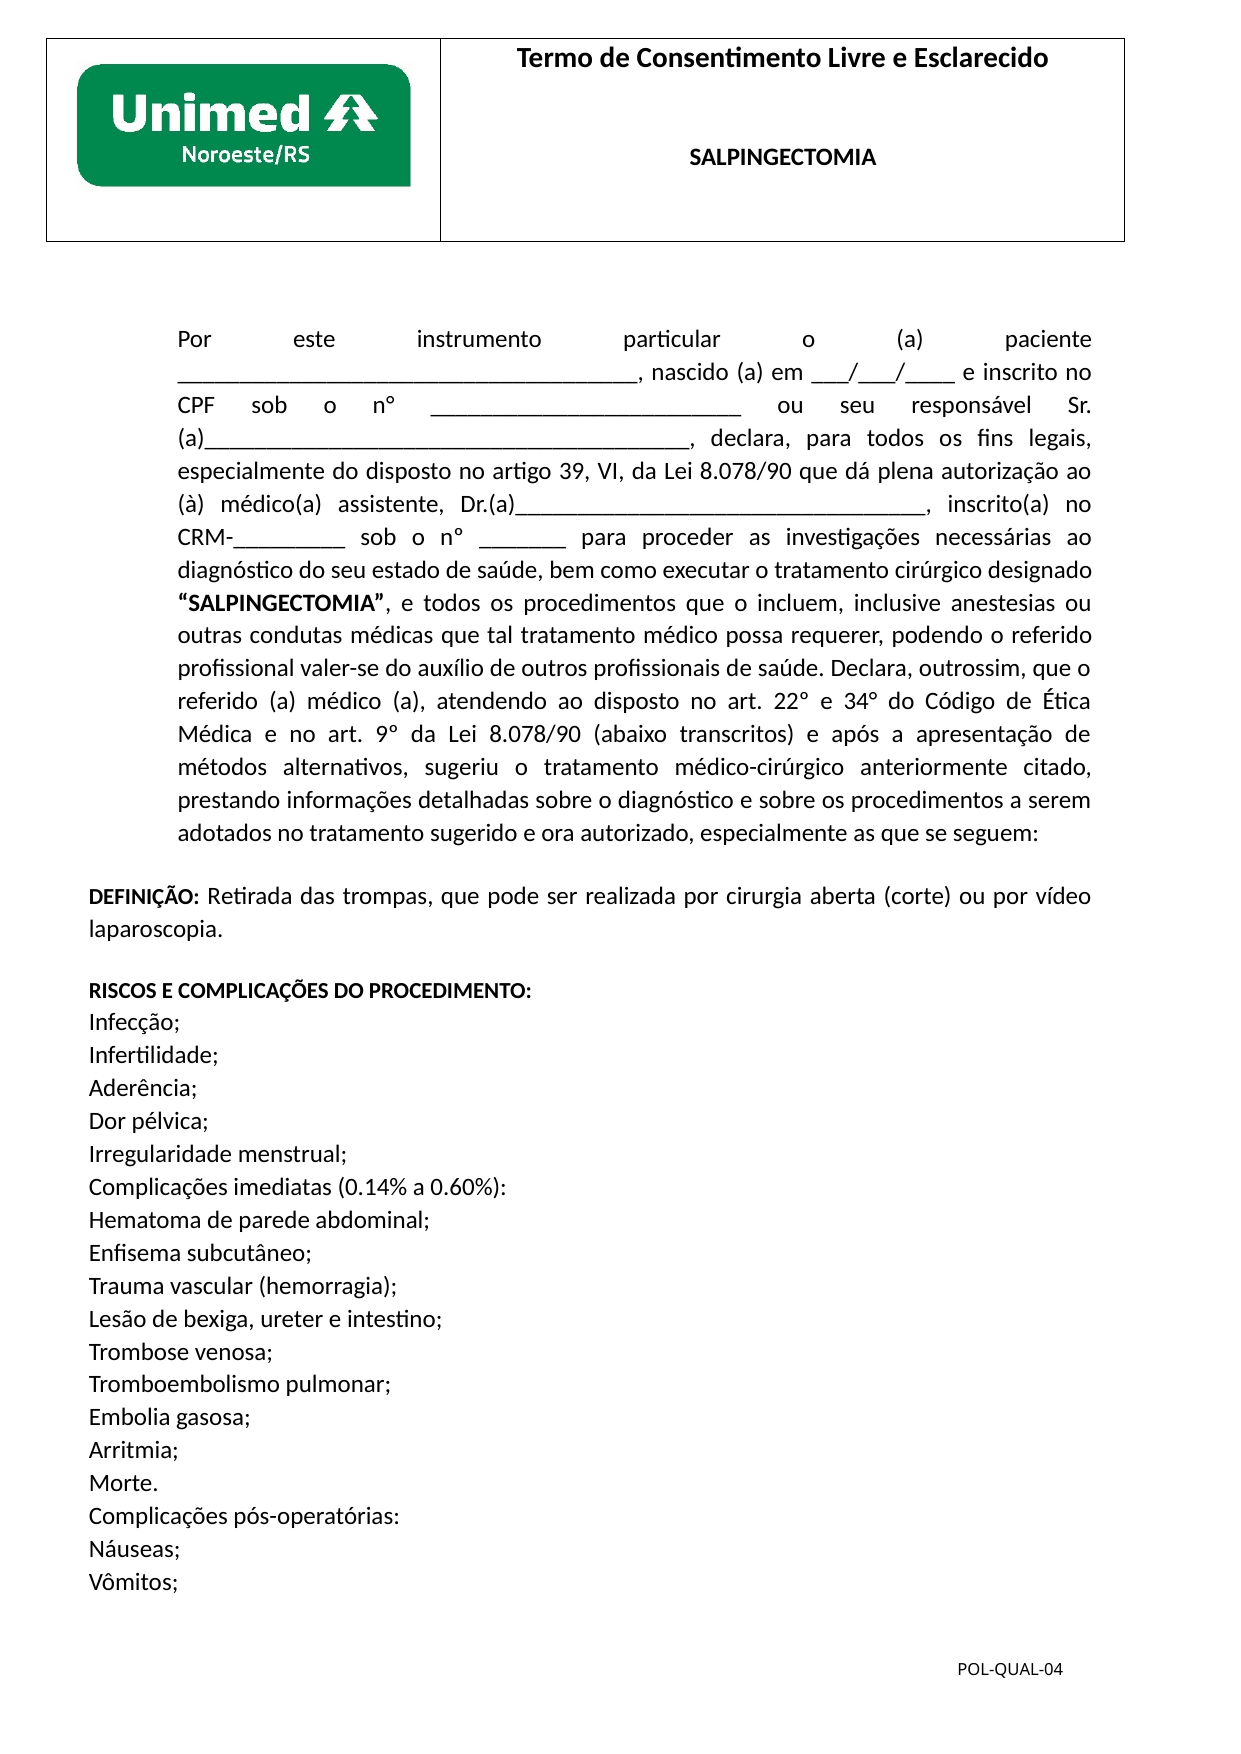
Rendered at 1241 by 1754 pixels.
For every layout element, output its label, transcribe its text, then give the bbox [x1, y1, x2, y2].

text RISCOS E COMPLICAÇÕES DO PROCEDIMENTO: [88, 976, 1093, 1004]
text Tromboembolismo pulmonar; [88, 1368, 1093, 1399]
table_header Termo de Consentimento Livre e Esclarecido SALPINGECTOMIA [441, 39, 1124, 241]
text Enfisema subcutâneo; [88, 1237, 1093, 1267]
text Morte. [88, 1467, 1093, 1498]
text Infecção; [88, 1006, 1093, 1037]
text Complicações pós-operatórias: [88, 1500, 1093, 1531]
text Trauma vascular (hemorragia); [88, 1270, 1093, 1300]
text Infertilidade; [88, 1039, 1093, 1070]
text Irregularidade menstrual; [88, 1138, 1093, 1169]
text Trombose venosa; [88, 1336, 1093, 1366]
text Aderência; [88, 1072, 1093, 1103]
text Lesão de bexiga, ureter e intestino; [88, 1303, 1093, 1333]
text Complicações imediatas (0.14% a 0.60%): [88, 1171, 1093, 1202]
text DEFINIÇÃO: Retirada das trompas, que pode ser realizada por cirurgia aberta (corte) ou por vídeo laparoscopia. [88, 880, 1093, 944]
text Vômitos; [88, 1566, 1093, 1597]
picture [75, 61, 413, 189]
table_header [47, 39, 440, 241]
text Náuseas; [88, 1533, 1093, 1564]
text Por este instrumento particular o (a) paciente _____________________________________, nascido (a) em ___/___/____ e inscrito no CPF sob o n° _________________________ ou seu responsável Sr. (a)_______________________________________, declara, para todos os fins legais, especialmente do disposto no artigo 39, VI, da Lei 8.078/90 que dá plena autorização ao (à) médico(a) assistente, Dr.(a)_________________________________, inscrito(a) no CRM-_________ sob o nº _______ para proceder as investigações necessárias ao diagnóstico do seu estado de saúde, bem como executar o tratamento cirúrgico designado “SALPINGECTOMIA”, e todos os procedimentos que o incluem, inclusive anestesias ou outras condutas médicas que tal tratamento médico possa requerer, podendo o referido profissional valer-se do auxílio de outros profissionais de saúde. Declara, outrossim, que o referido (a) médico (a), atendendo ao disposto no art. 22º e 34° do Código de Ética Médica e no art. 9º da Lei 8.078/90 (abaixo transcritos) e após a apresentação de métodos alternativos, sugeriu o tratamento médico-cirúrgico anteriormente citado, prestando informações detalhadas sobre o diagnóstico e sobre os procedimentos a serem adotados no tratamento sugerido e ora autorizado, especialmente as que se seguem: [177, 323, 1093, 848]
text Hematoma de parede abdominal; [88, 1204, 1093, 1234]
text Dor pélvica; [88, 1105, 1093, 1136]
text Arritmia; [88, 1434, 1093, 1465]
text Embolia gasosa; [88, 1401, 1093, 1432]
